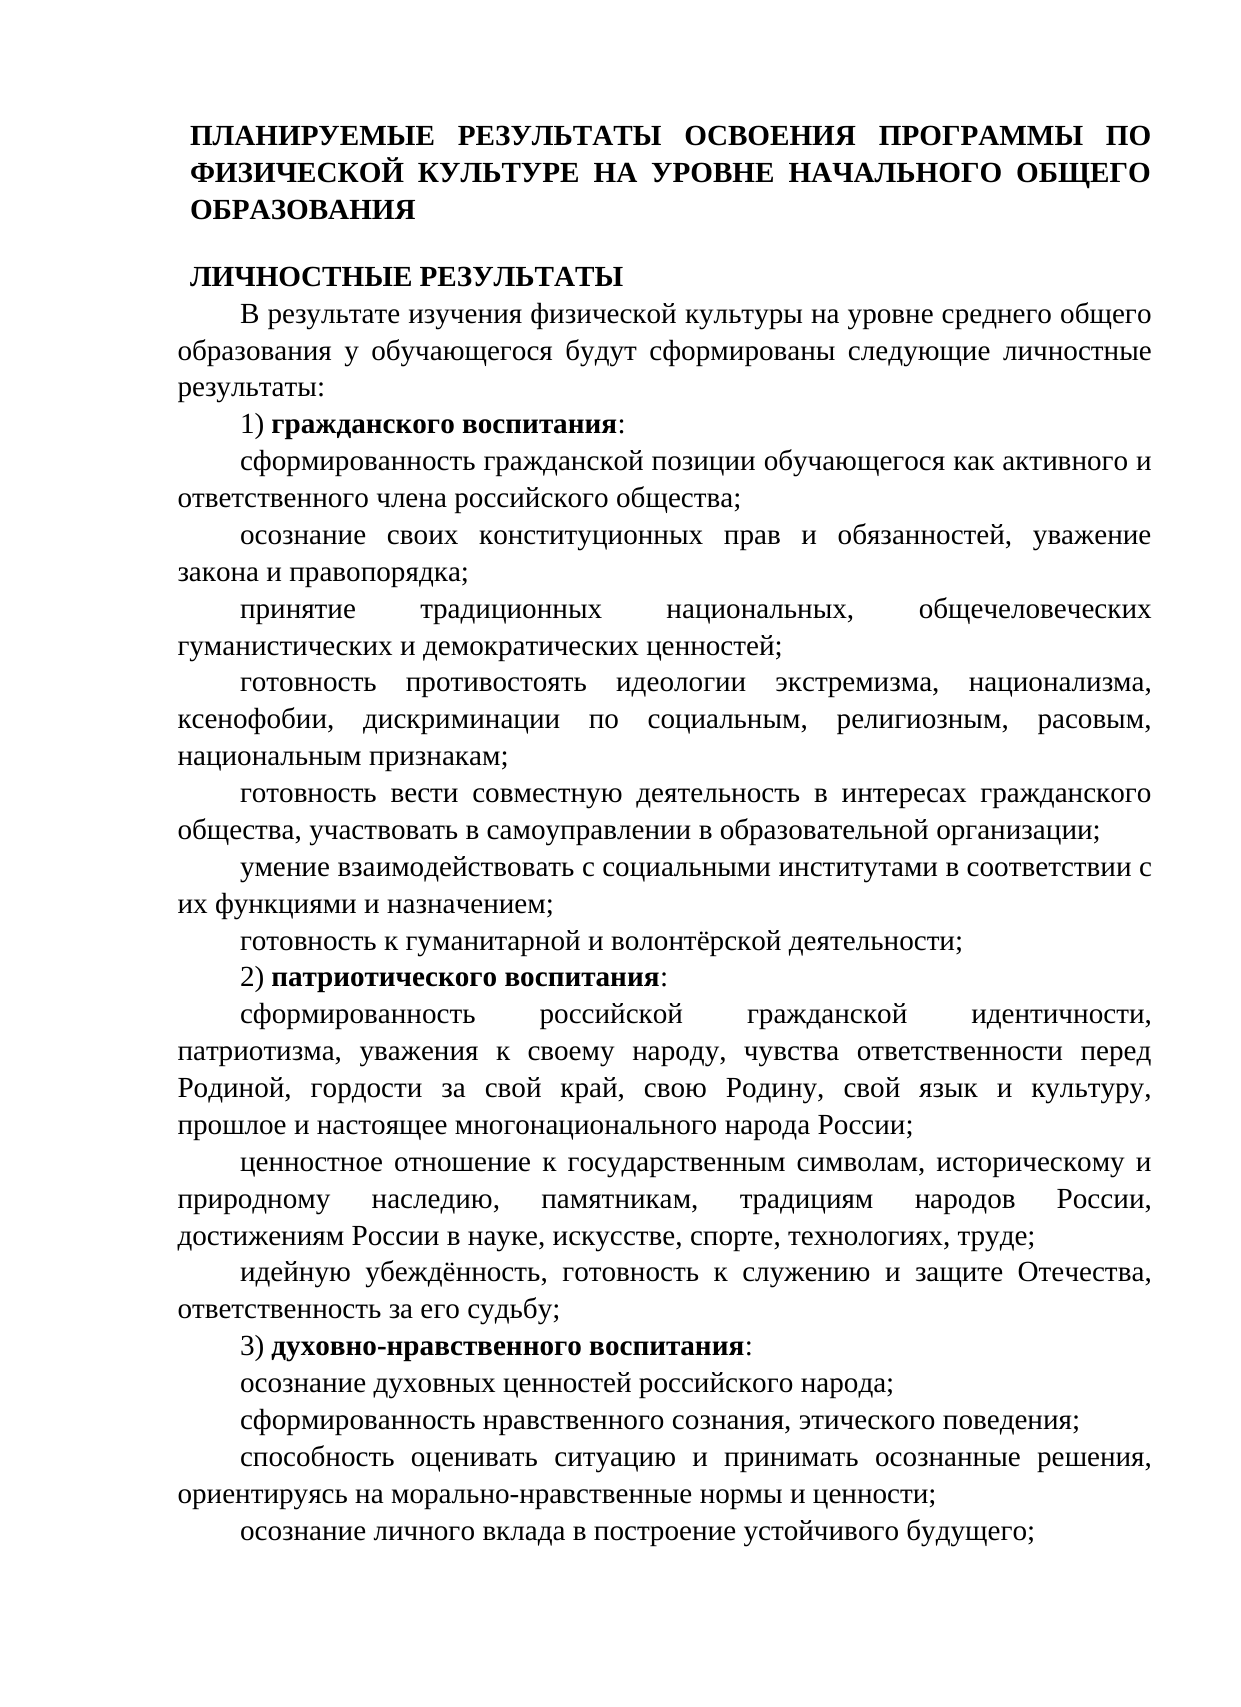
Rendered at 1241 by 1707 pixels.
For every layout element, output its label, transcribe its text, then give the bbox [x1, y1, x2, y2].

text сформированность нравственного сознания, этического поведения; [177, 1402, 1152, 1436]
text принятие традиционных национальных, общечеловеческих гуманистических и демократических ценностей; [177, 591, 1152, 661]
text ПЛАНИРУЕМЫЕ РЕЗУЛЬТАТЫ ОСВОЕНИЯ ПРОГРАММЫ ПО ФИЗИЧЕСКОЙ КУЛЬТУРЕ НА УРОВНЕ НАЧАЛЬНОГО ОБЩЕГО ОБРАЗОВАНИЯ [190, 118, 1152, 225]
text умение взаимодействовать с социальными институтами в соответствии с их функциями и назначением; [177, 849, 1152, 919]
text 3) духовно-нравственного воспитания: [177, 1328, 1152, 1362]
text 1) гражданского воспитания: [177, 406, 1152, 440]
text сформированность российской гражданской идентичности, патриотизма, уважения к своему народу, чувства ответственности перед Родиной, гордости за свой край, свою Родину, свой язык и культуру, прошлое и настоящее многонационального народа России; [177, 996, 1152, 1141]
text В результате изучения физической культуры на уровне среднего общего образования у обучающегося будут сформированы следующие личностные результаты: [177, 296, 1152, 403]
text 2) патриотического воспитания: [177, 959, 1152, 993]
text сформированность гражданской позиции обучающегося как активного и ответственного члена российского общества; [177, 443, 1152, 514]
text ЛИЧНОСТНЫЕ РЕЗУЛЬТАТЫ [190, 259, 1152, 292]
text осознание личного вклада в построение устойчивого будущего; [177, 1513, 1152, 1546]
text идейную убеждённость, готовность к служению и защите Отечества, ответственность за его судьбу; [177, 1254, 1152, 1325]
text готовность противостоять идеологии экстремизма, национализма, ксенофобии, дискриминации по социальным, религиозным, расовым, национальным признакам; [177, 664, 1152, 772]
text осознание своих конституционных прав и обязанностей, уважение закона и правопорядка; [177, 517, 1152, 587]
text готовность к гуманитарной и волонтёрской деятельности; [177, 923, 1152, 956]
text ценностное отношение к государственным символам, историческому и природному наследию, памятникам, традициям народов России, достижениям России в науке, искусстве, спорте, технологиях, труде; [177, 1144, 1152, 1251]
text осознание духовных ценностей российского народа; [177, 1365, 1152, 1399]
text способность оценивать ситуацию и принимать осознанные решения, ориентируясь на морально-нравственные нормы и ценности; [177, 1439, 1152, 1509]
text готовность вести совместную деятельность в интересах гражданского общества, участвовать в самоуправлении в образовательной организации; [177, 775, 1152, 846]
